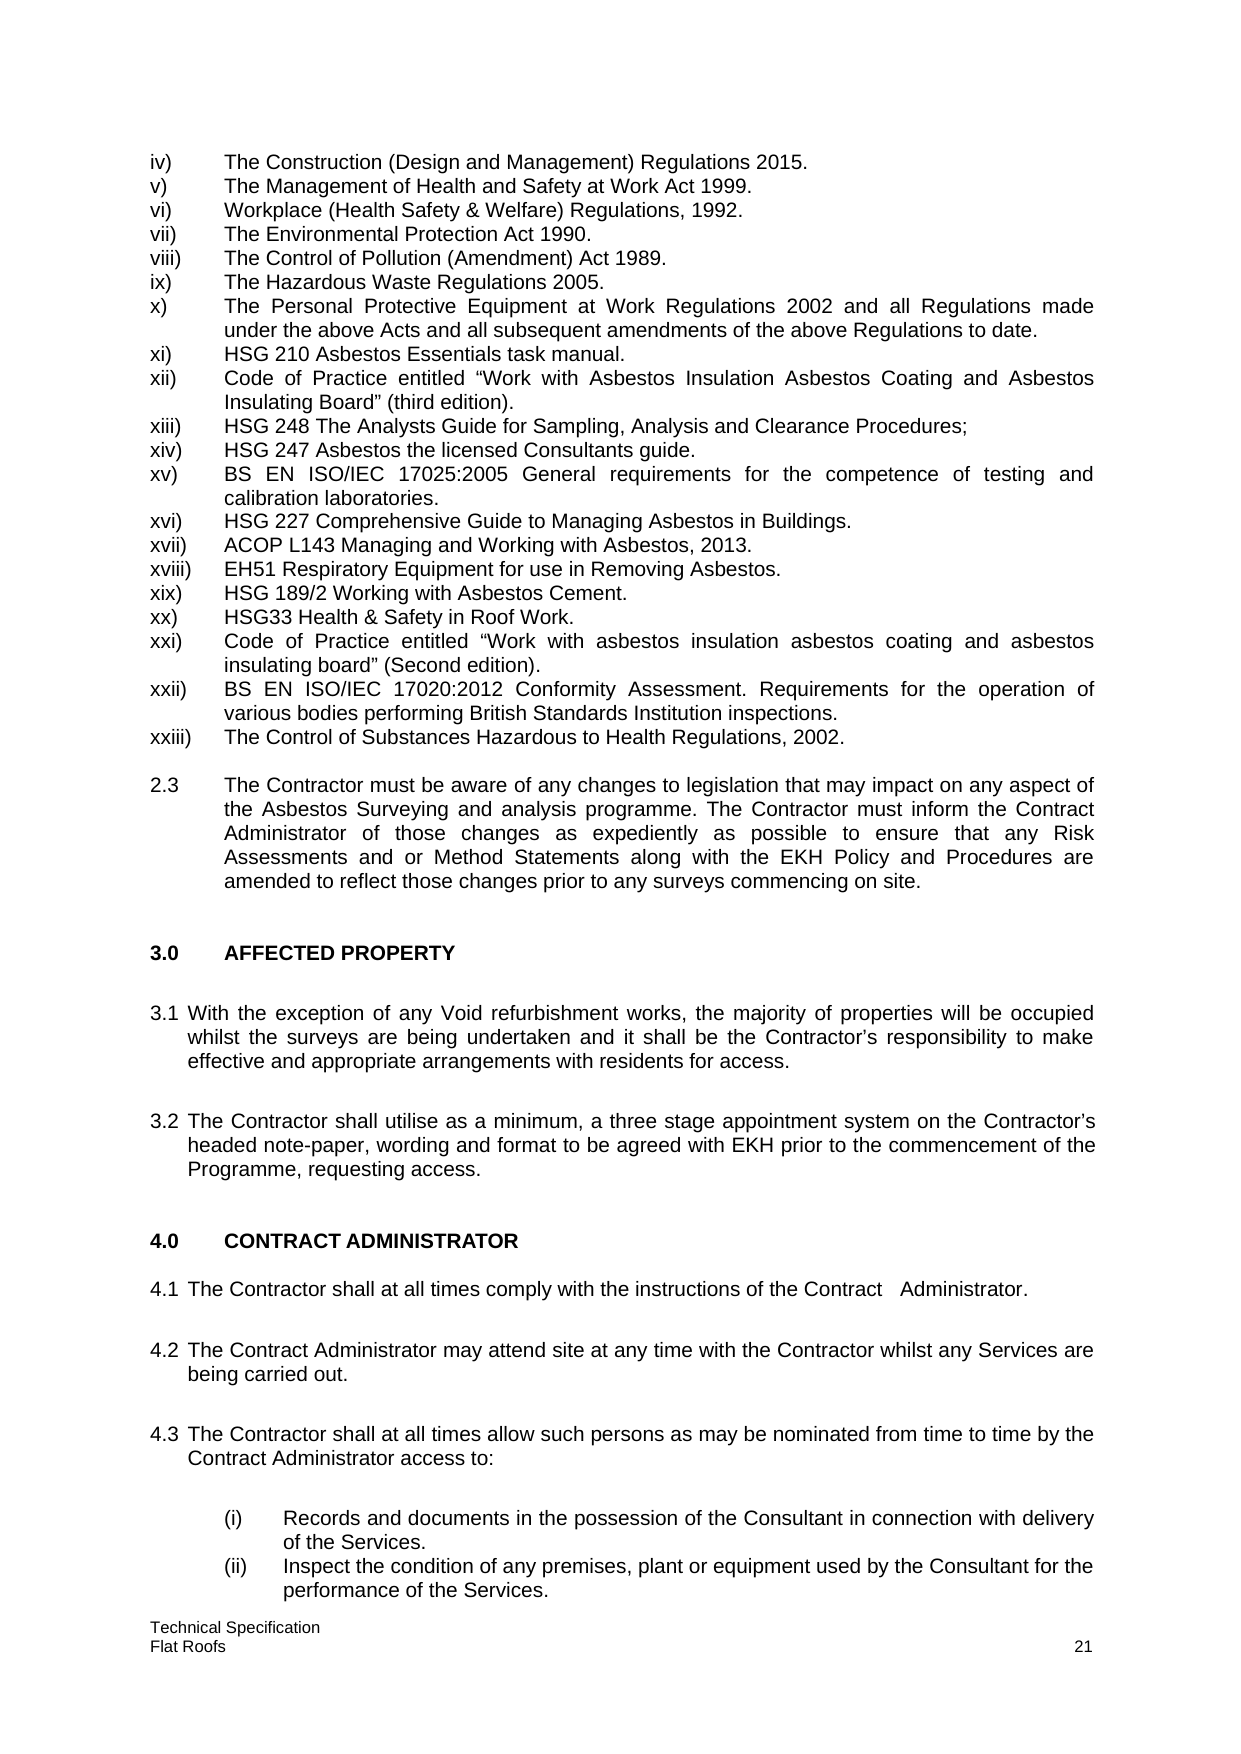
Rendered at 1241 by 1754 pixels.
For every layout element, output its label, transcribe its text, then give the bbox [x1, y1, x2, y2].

list The Hazardous Waste Regulations 2005. [150, 270, 1095, 294]
list Inspect the condition of any premises, plant or equipment used by the Consultant for the performance of the Services. [224, 1554, 1095, 1602]
list The Control of Substances Hazardous to Health Regulations, 2002. [150, 725, 1095, 749]
list The Contractor shall at all times comply with the instructions of the Contract Administrator. [150, 1277, 1095, 1301]
list HSG 248 The Analysts Guide for Sampling, Analysis and Clearance Procedures; [150, 413, 1095, 437]
list BS EN ISO/IEC 17025:2005 General requirements for the competence of testing and calibration laboratories. [150, 461, 1095, 509]
list HSG33 Health & Safety in Roof Work. [150, 605, 1095, 629]
list BS EN ISO/IEC 17020:2012 Conformity Assessment. Requirements for the operation of various bodies performing British Standards Institution inspections. [150, 677, 1095, 725]
list The Personal Protective Equipment at Work Regulations 2002 and all Regulations made under the above Acts and all subsequent amendments of the above Regulations to date. [150, 294, 1095, 342]
list HSG 247 Asbestos the licensed Consultants guide. [150, 437, 1095, 461]
list EH51 Respiratory Equipment for use in Removing Asbestos. [150, 557, 1095, 581]
list ACOP L143 Managing and Working with Asbestos, 2013. [150, 533, 1095, 557]
list The Management of Health and Safety at Work Act 1999. [150, 174, 1095, 198]
list The Contract Administrator may attend site at any time with the Contractor whilst any Services are being carried out. [150, 1337, 1095, 1385]
list The Contractor shall utilise as a minimum, a three stage appointment system on the Contractor’s headed note-paper, wording and format to be agreed with EKH prior to the commencement of the Programme, requesting access. [150, 1109, 1097, 1181]
list With the exception of any Void refurbishment works, the majority of properties will be occupied whilst the surveys are being undertaken and it shall be the Contractor’s responsibility to make effective and appropriate arrangements with residents for access. [150, 1001, 1095, 1073]
list The Control of Pollution (Amendment) Act 1989. [150, 246, 1095, 270]
list Code of Practice entitled “Work with Asbestos Insulation Asbestos Coating and Asbestos Insulating Board” (third edition). [150, 366, 1095, 413]
subtitle AFFECTED PROPERTY [150, 941, 1095, 964]
list Records and documents in the possession of the Consultant in connection with delivery of the Services. [224, 1506, 1095, 1554]
list The Construction (Design and Management) Regulations 2015. [150, 150, 1095, 174]
list Code of Practice entitled “Work with asbestos insulation asbestos coating and asbestos insulating board” (Second edition). [150, 629, 1095, 677]
list The Contractor must be aware of any changes to legislation that may impact on any aspect of the Asbestos Surveying and analysis programme. The Contractor must inform the Contract Administrator of those changes as expediently as possible to ensure that any Risk Assessments and or Method Statements along with the EKH Policy and Procedures are amended to reflect those changes prior to any surveys commencing on site. [150, 773, 1095, 893]
list HSG 227 Comprehensive Guide to Managing Asbestos in Buildings. [150, 509, 1095, 533]
list Workplace (Health Safety & Welfare) Regulations, 1992. [150, 198, 1095, 222]
list The Environmental Protection Act 1990. [150, 222, 1095, 246]
list HSG 210 Asbestos Essentials task manual. [150, 342, 1095, 366]
list The Contractor shall at all times allow such persons as may be nominated from time to time by the Contract Administrator access to: [150, 1422, 1095, 1470]
subtitle CONTRACT ADMINISTRATOR [150, 1229, 1095, 1253]
list HSG 189/2 Working with Asbestos Cement. [150, 581, 1095, 605]
